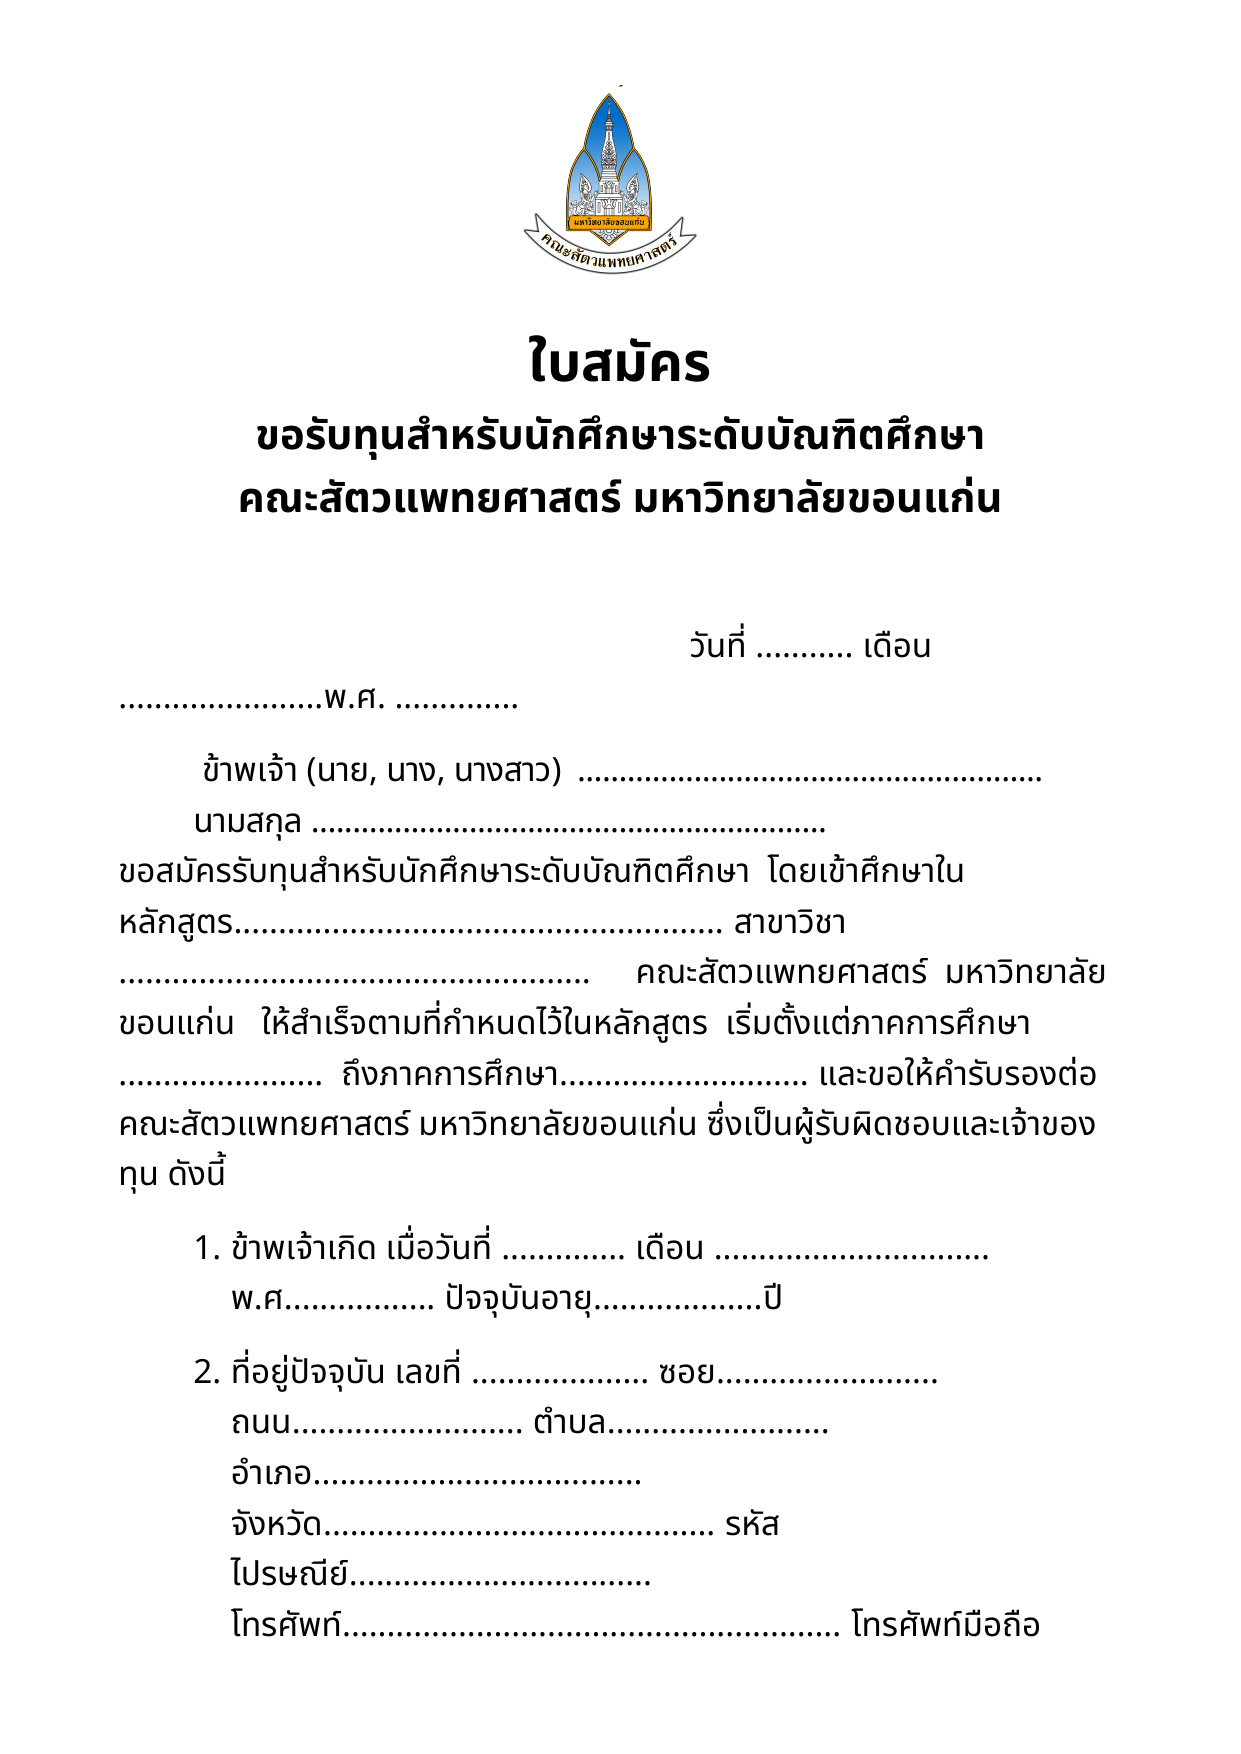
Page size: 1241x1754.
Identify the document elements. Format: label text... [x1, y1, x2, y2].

text ใบสมัคร [118, 323, 1122, 405]
text คณะสัตวแพทยศาสตร์ มหาวิทยาลัยขอนแก่น [118, 468, 1122, 531]
text ข้าพเจ้า (นาย, นาง, นางสาว) ........................................................ นามสกุล .............................................................. [193, 746, 1122, 847]
text ขอสมัครรับทุนสำหรับนักศึกษาระดับบัณฑิตศึกษา โดยเข้าศึกษาในหลักสูตร....................................................... สาขาวิชา ..................................................... คณะสัตวแพทยศาสตร์ มหาวิทยาลัยขอนแก่น ให้สำเร็จตามที่กำหนดไว้ในหลักสูตร เริ่มตั้งแต่ภาคการศึกษา ....................... ถึงภาคการศึกษา............................ และขอให้คำรับรองต่อ คณะสัตวแพทยศาสตร์ มหาวิทยาลัยขอนแก่น ซึ่งเป็นผู้รับผิดชอบและเจ้าของทุน ดังนี้ [118, 847, 1122, 1201]
picture [519, 93, 705, 280]
text ขอรับทุนสำหรับนักศึกษาระดับบัณฑิตศึกษา [118, 405, 1122, 468]
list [193, 1347, 1122, 1651]
list ข้าพเจ้าเกิด เมื่อวันที่ .............. เดือน ............................... พ.ศ................. ปัจจุบันอายุ...................ปี [193, 1223, 1122, 1325]
text วันที่ ........... เดือน .......................พ.ศ. .............. [118, 622, 1122, 723]
